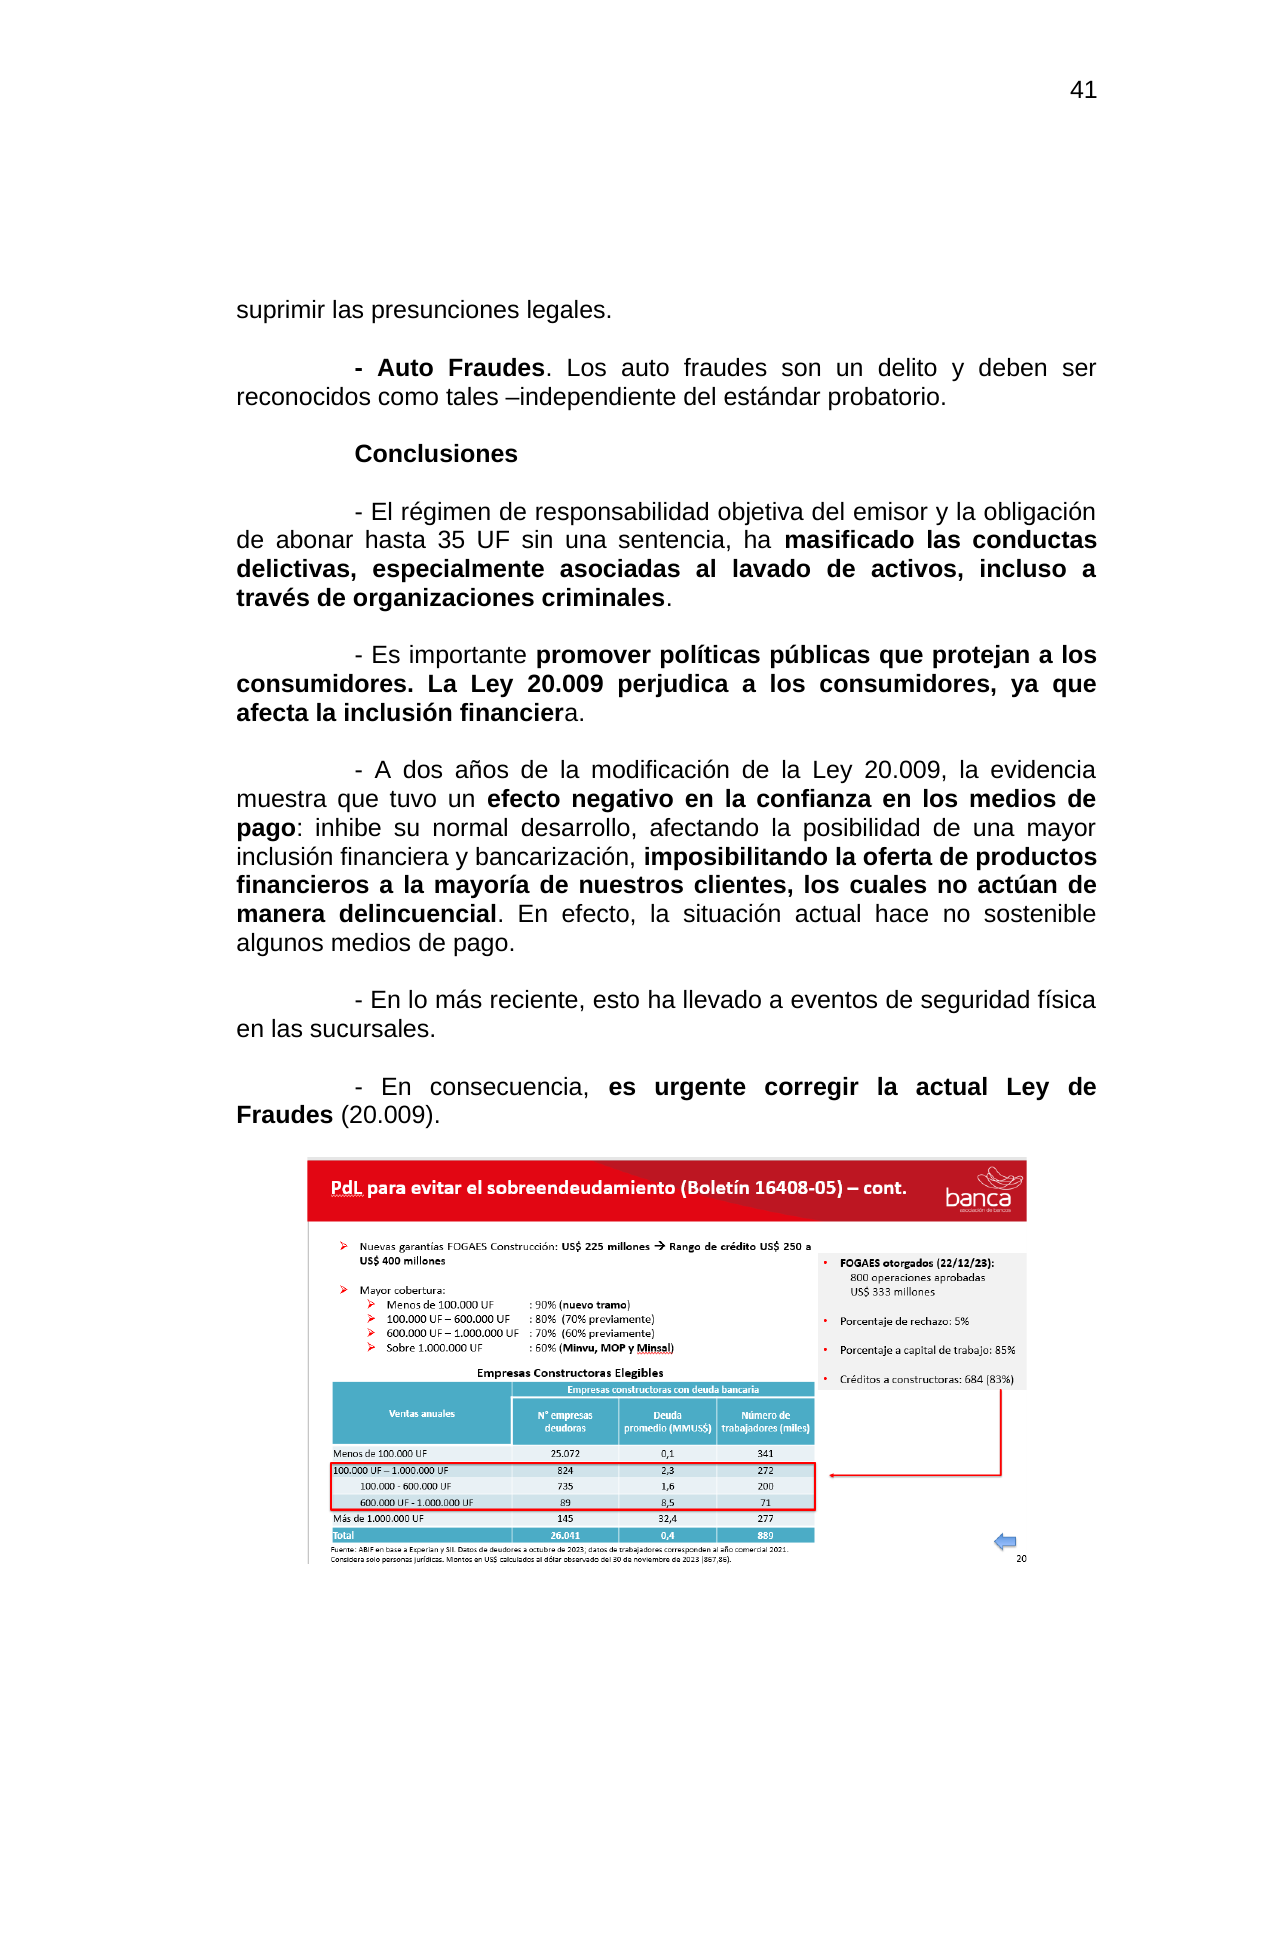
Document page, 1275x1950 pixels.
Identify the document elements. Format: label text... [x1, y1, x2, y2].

text - En consecuencia, es urgente corregir la actual Ley de Fraudes (20.009). [236, 1072, 1098, 1129]
text - En lo más reciente, esto ha llevado a eventos de seguridad física en las sucursales. [236, 985, 1098, 1043]
picture [307, 1157, 1027, 1564]
text - El régimen de responsabilidad objetiva del emisor y la obligación de abonar hasta 35 UF sin una sentencia, ha masificado las conductas delictivas, especialmente asociadas al lavado de activos, incluso a través de organizaciones criminales. [236, 497, 1098, 612]
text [236, 295, 1098, 324]
text Conclusiones [236, 439, 1098, 468]
text - Es importante promover políticas públicas que protejan a los consumidores. La Ley 20.009 perjudica a los consumidores, ya que afecta la inclusión financiera. [236, 640, 1098, 727]
text - Auto Fraudes. Los auto fraudes son un delito y deben ser reconocidos como tales –independiente del estándar probatorio. [236, 353, 1098, 410]
text - A dos años de la modificación de la Ley 20.009, la evidencia muestra que tuvo un efecto negativo en la confianza en los medios de pago: inhibe su normal desarrollo, afectando la posibilidad de una mayor inclusión financiera y bancarización, imposibilitando la oferta de productos financieros a la mayoría de nuestros clientes, los cuales no actúan de manera delincuencial. En efecto, la situación actual hace no sostenible algunos medios de pago. [236, 755, 1098, 957]
